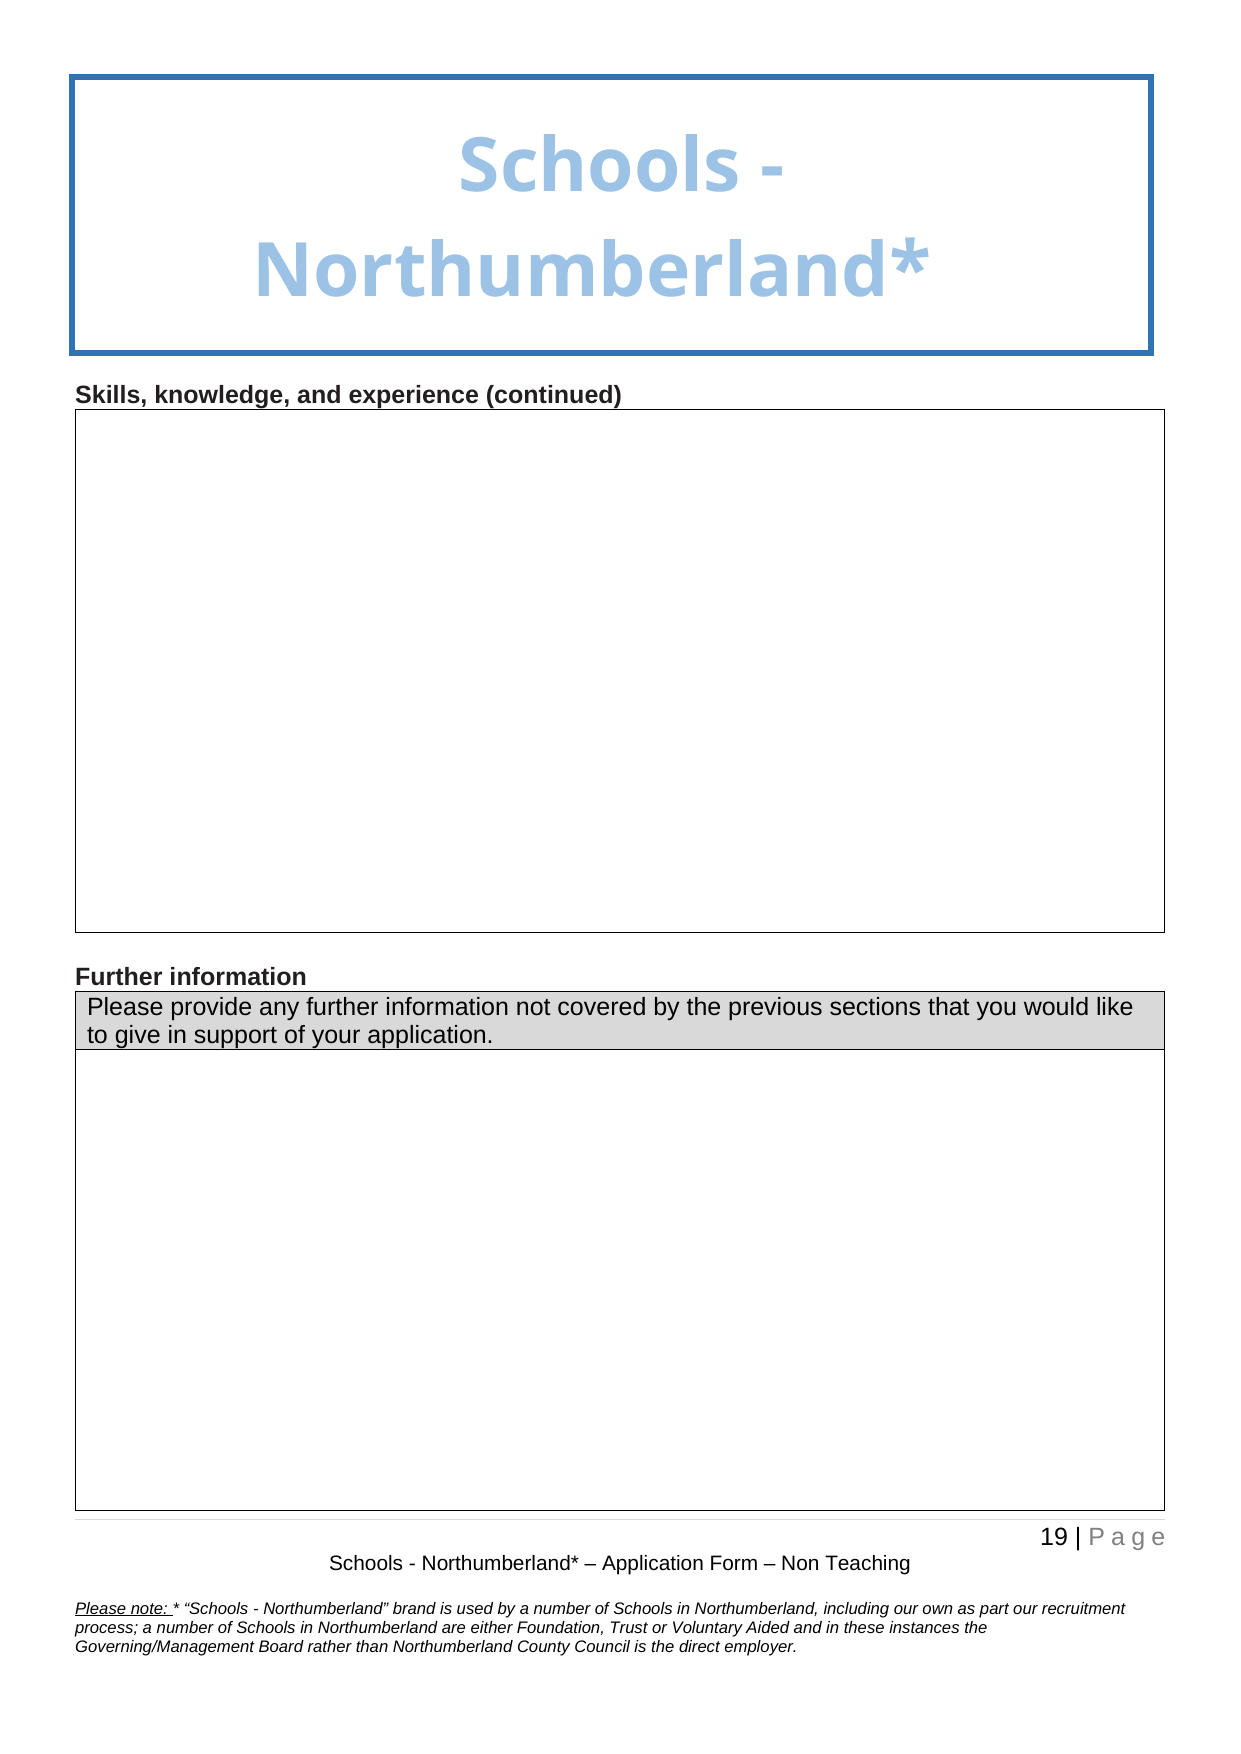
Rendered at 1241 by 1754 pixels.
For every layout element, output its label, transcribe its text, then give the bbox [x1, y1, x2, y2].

table_cell [76, 1050, 1164, 1509]
text Further information [75, 962, 1165, 991]
text Skills, knowledge, and experience (continued) [75, 380, 1165, 409]
table_header [76, 410, 1164, 932]
table_header Please provide any further information not covered by the previous sections that you would like to give in support of your application. [76, 992, 1164, 1049]
